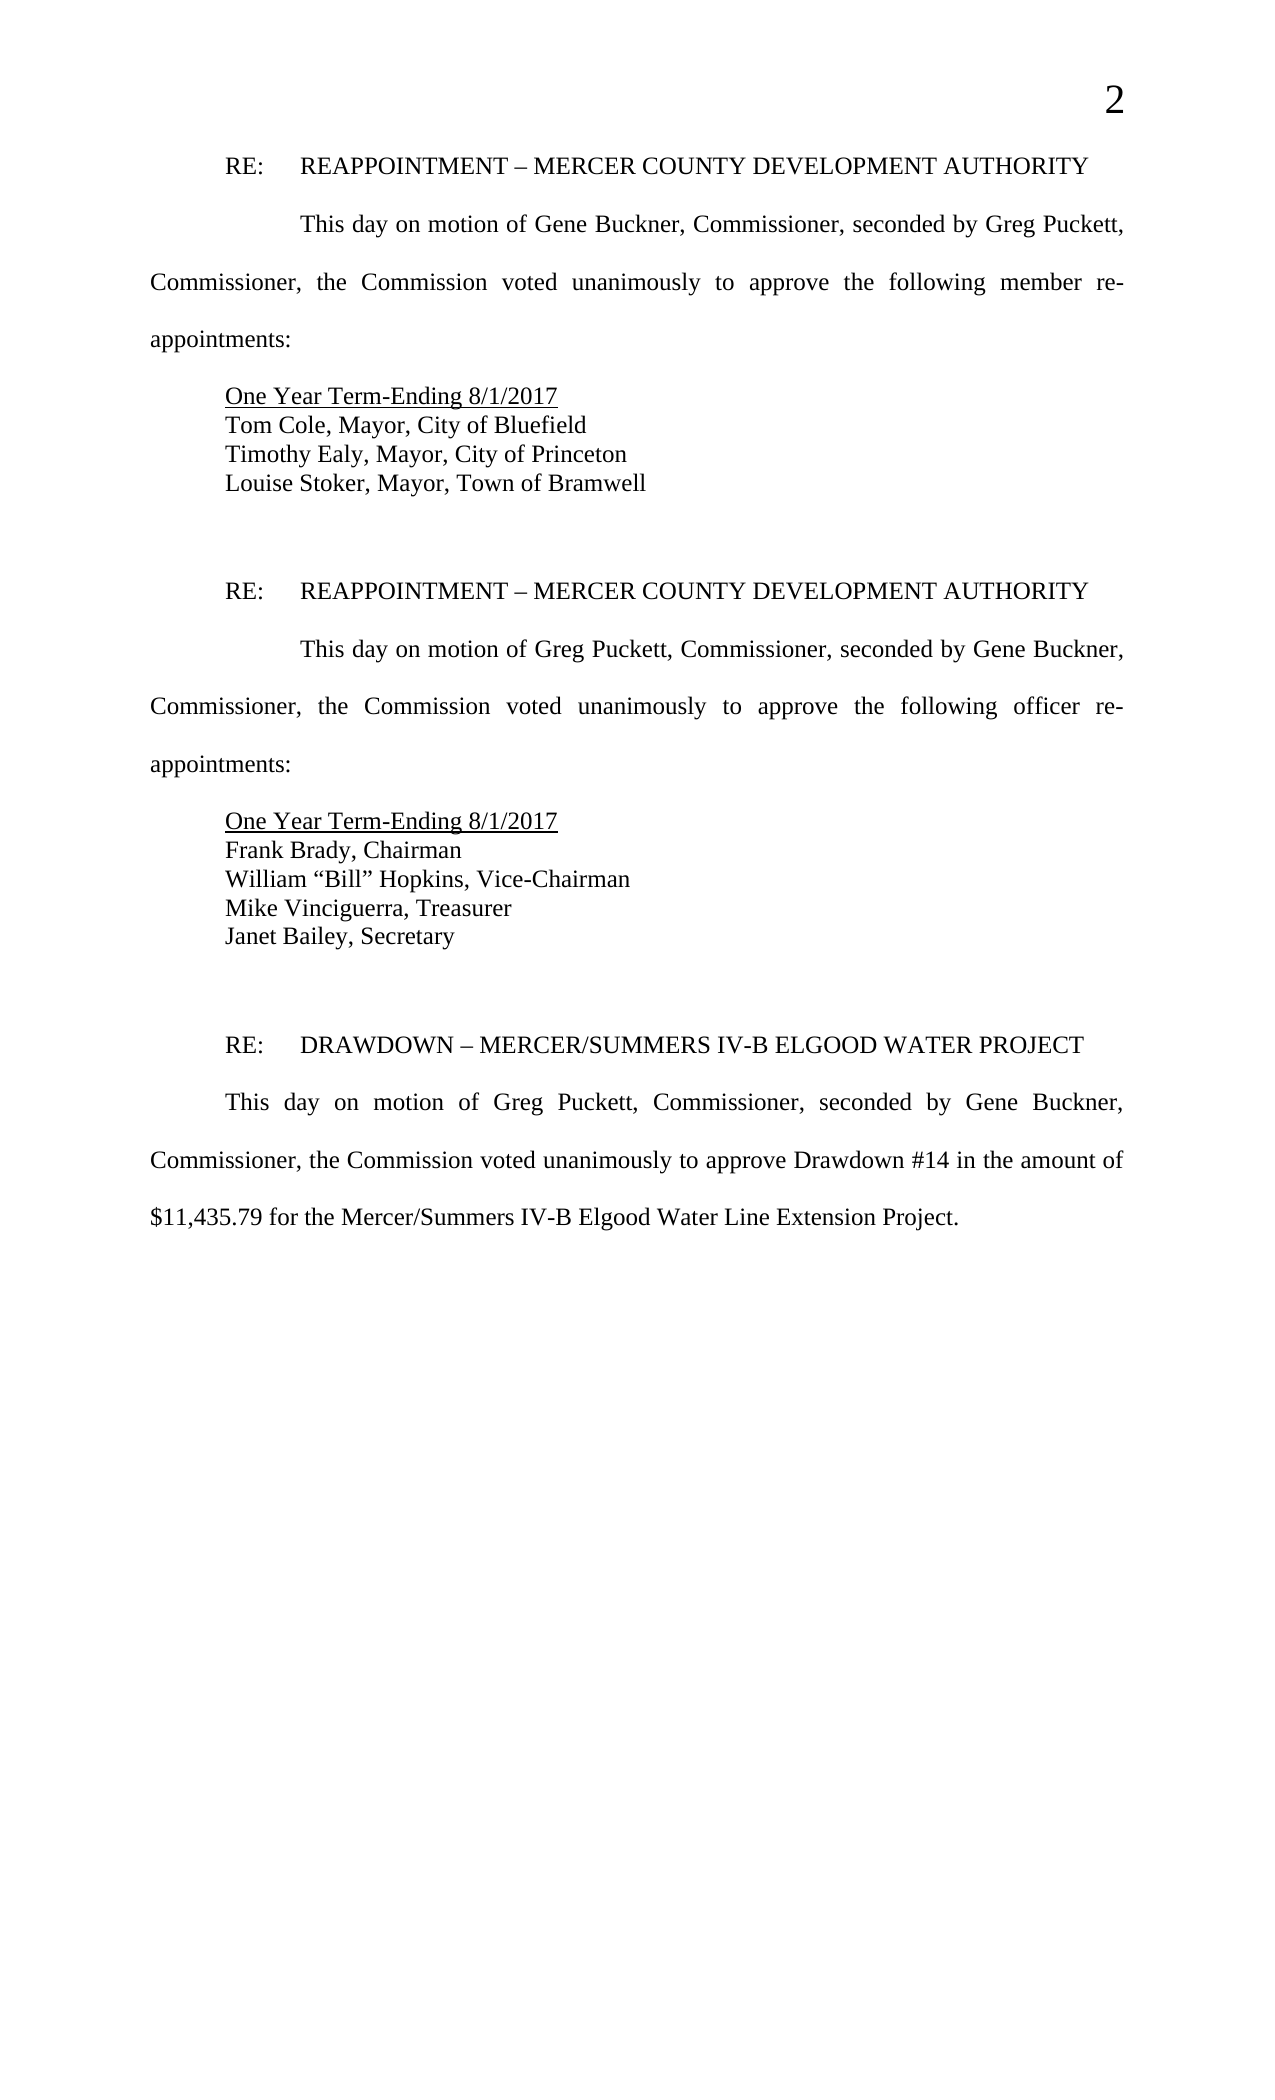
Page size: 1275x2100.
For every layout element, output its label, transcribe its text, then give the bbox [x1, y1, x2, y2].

text This day on motion of Greg Puckett, Commissioner, seconded by Gene Buckner, Commissioner, the Commission voted unanimously to approve the following officer re- appointments: [150, 634, 1125, 778]
text William “Bill” Hopkins, Vice-Chairman [150, 864, 1125, 893]
text Frank Brady, Chairman [150, 835, 1125, 864]
text RE: REAPPOINTMENT – MERCER COUNTY DEVELOPMENT AUTHORITY [150, 152, 1125, 180]
text RE: REAPPOINTMENT – MERCER COUNTY DEVELOPMENT AUTHORITY [150, 576, 1125, 605]
text This day on motion of Greg Puckett, Commissioner, seconded by Gene Buckner, Commissioner, the Commission voted unanimously to approve Drawdown #14 in the amount of $11,435.79 for the Mercer/Summers IV-B Elgood Water Line Extension Project. [150, 1087, 1125, 1231]
text This day on motion of Gene Buckner, Commissioner, seconded by Greg Puckett, Commissioner, the Commission voted unanimously to approve the following member re- appointments: [150, 209, 1125, 353]
text One Year Term-Ending 8/1/2017 [150, 382, 1125, 410]
text Mike Vinciguerra, Treasurer [150, 893, 1125, 921]
text Louise Stoker, Mayor, Town of Bramwell [150, 468, 1125, 497]
text Janet Bailey, Secretary [150, 921, 1125, 950]
text Timothy Ealy, Mayor, City of Princeton [150, 439, 1125, 468]
text RE: DRAWDOWN – MERCER/SUMMERS IV-B ELGOOD WATER PROJECT [150, 1030, 1125, 1059]
text Tom Cole, Mayor, City of Bluefield [150, 410, 1125, 439]
text One Year Term-Ending 8/1/2017 [150, 806, 1125, 835]
